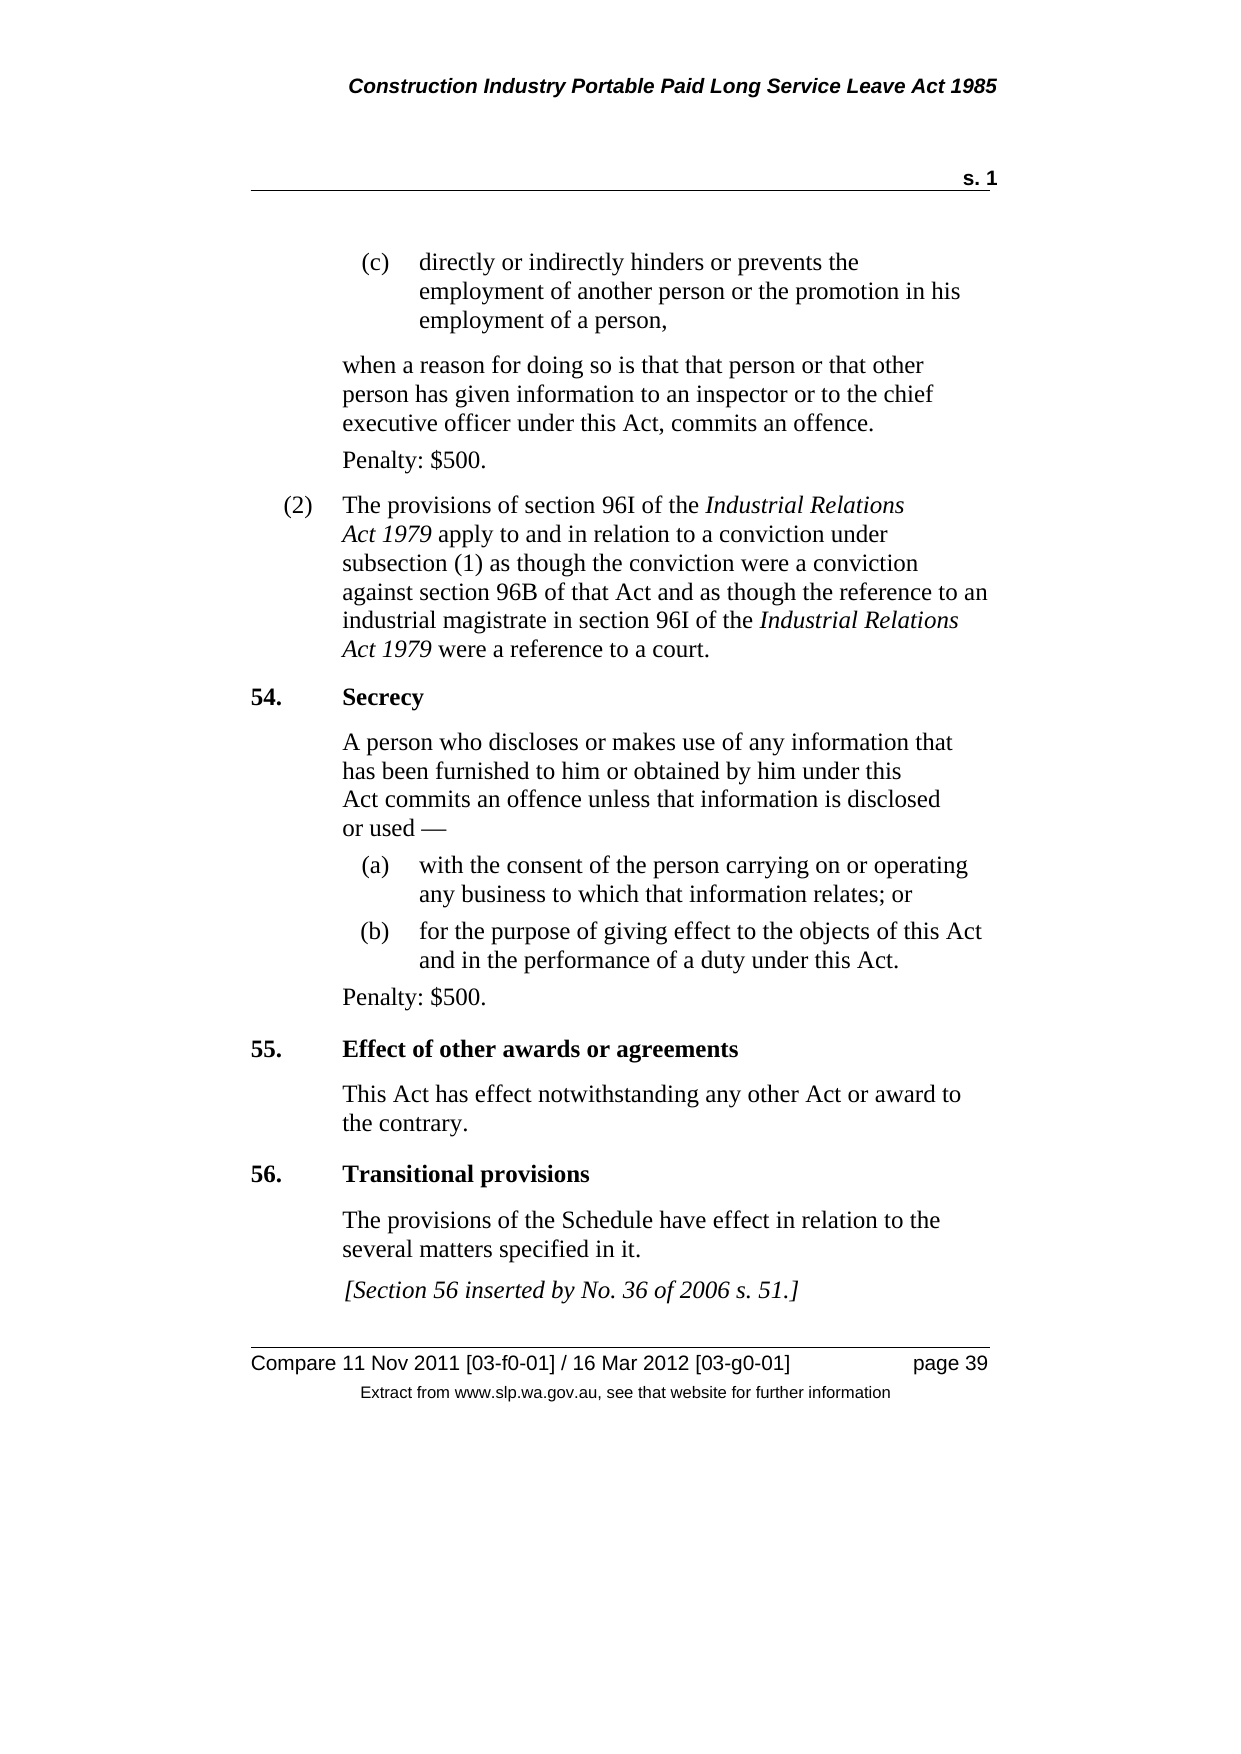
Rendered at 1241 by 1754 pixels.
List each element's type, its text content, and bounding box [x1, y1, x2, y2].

text (b) for the purpose of giving effect to the objects of this Act and in the performance of a duty under this Act. [251, 916, 990, 974]
text The provisions of the Schedule have effect in relation to the several matters specified in it. [251, 1205, 990, 1262]
text [Section 56 inserted by No. 36 of 2006 s. 51.] [251, 1275, 990, 1304]
text (a) with the consent of the person carrying on or operating any business to which that information relates; or [251, 850, 990, 908]
text Penalty: $500. [251, 982, 990, 1011]
subtitle 56. Transitional provisions [251, 1159, 990, 1188]
subtitle 55. Effect of other awards or agreements [251, 1034, 990, 1062]
text This Act has effect notwithstanding any other Act or award to the contrary. [251, 1079, 990, 1137]
text (2) The provisions of section 96I of the Industrial Relations Act 1979 apply to and in relation to a conviction under subsection (1) as though the conviction were a conviction against section 96B of that Act and as though the reference to an industrial magistrate in section 96I of the Industrial Relations Act 1979 were a reference to a court. [251, 490, 990, 663]
text A person who discloses or makes use of any information that has been furnished to him or obtained by him under this Act commits an offence unless that information is disclosed or used — [251, 727, 990, 842]
text Penalty: $500. [251, 445, 990, 474]
text (c) directly or indirectly hinders or prevents the employment of another person or the promotion in his employment of a person, [251, 247, 990, 334]
text when a reason for doing so is that that person or that other person has given information to an inspector or to the chief executive officer under this Act, commits an offence. [251, 350, 990, 437]
subtitle 54. Secrecy [251, 682, 990, 710]
